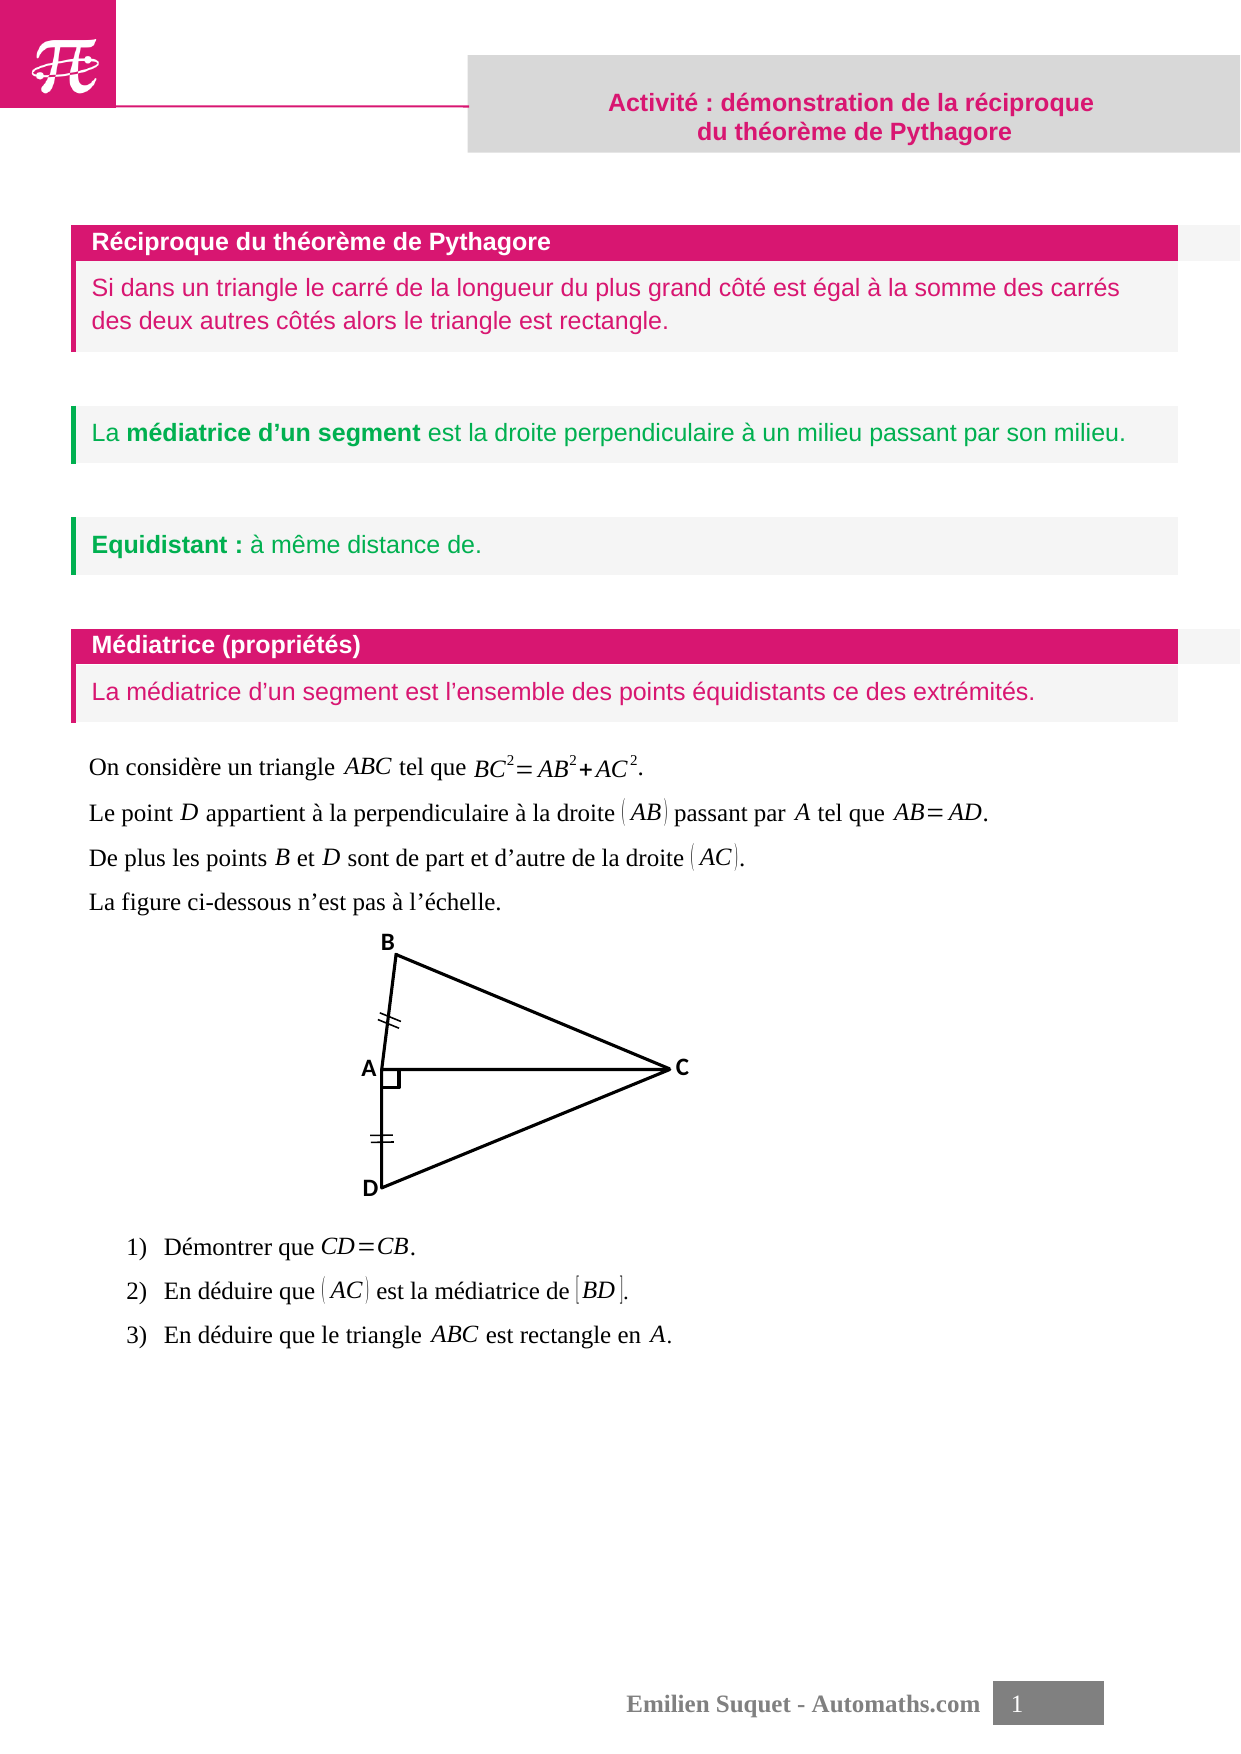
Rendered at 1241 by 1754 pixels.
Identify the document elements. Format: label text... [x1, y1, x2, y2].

table_cell Si dans un triangle le carré de la longueur du plus grand côté est égal à la somme des carrés des deux autres côtés alors le triangle est rectangle. [76, 261, 1178, 352]
table_header Equidistant : à même distance de. [76, 517, 1178, 575]
table_cell La médiatrice d’un segment est l’ensemble des points équidistants ce des extrémités. [76, 665, 1178, 722]
table_header Réciproque du théorème de Pythagore [76, 225, 1178, 261]
table_header Médiatrice (propriétés) [76, 629, 1178, 664]
table_header La médiatrice d’un segment est la droite perpendiculaire à un milieu passant par son milieu. [76, 406, 1178, 463]
table_header [1178, 225, 1240, 261]
list En déduire que le triangle est rectangle en . [126, 1320, 1152, 1349]
table_header [1178, 629, 1240, 664]
picture [26, 26, 105, 105]
text Le point appartient à la perpendiculaire à la droite passant par tel que . De plus les points et sont de part et d’autre de la droite . [89, 797, 1152, 872]
text On considère un triangle tel que . [89, 751, 1152, 782]
list Démontrer que . [126, 1232, 1152, 1261]
list En déduire que est la médiatrice de . [126, 1275, 1152, 1306]
text La figure ci-dessous n’est pas à l’échelle. [89, 887, 1152, 916]
